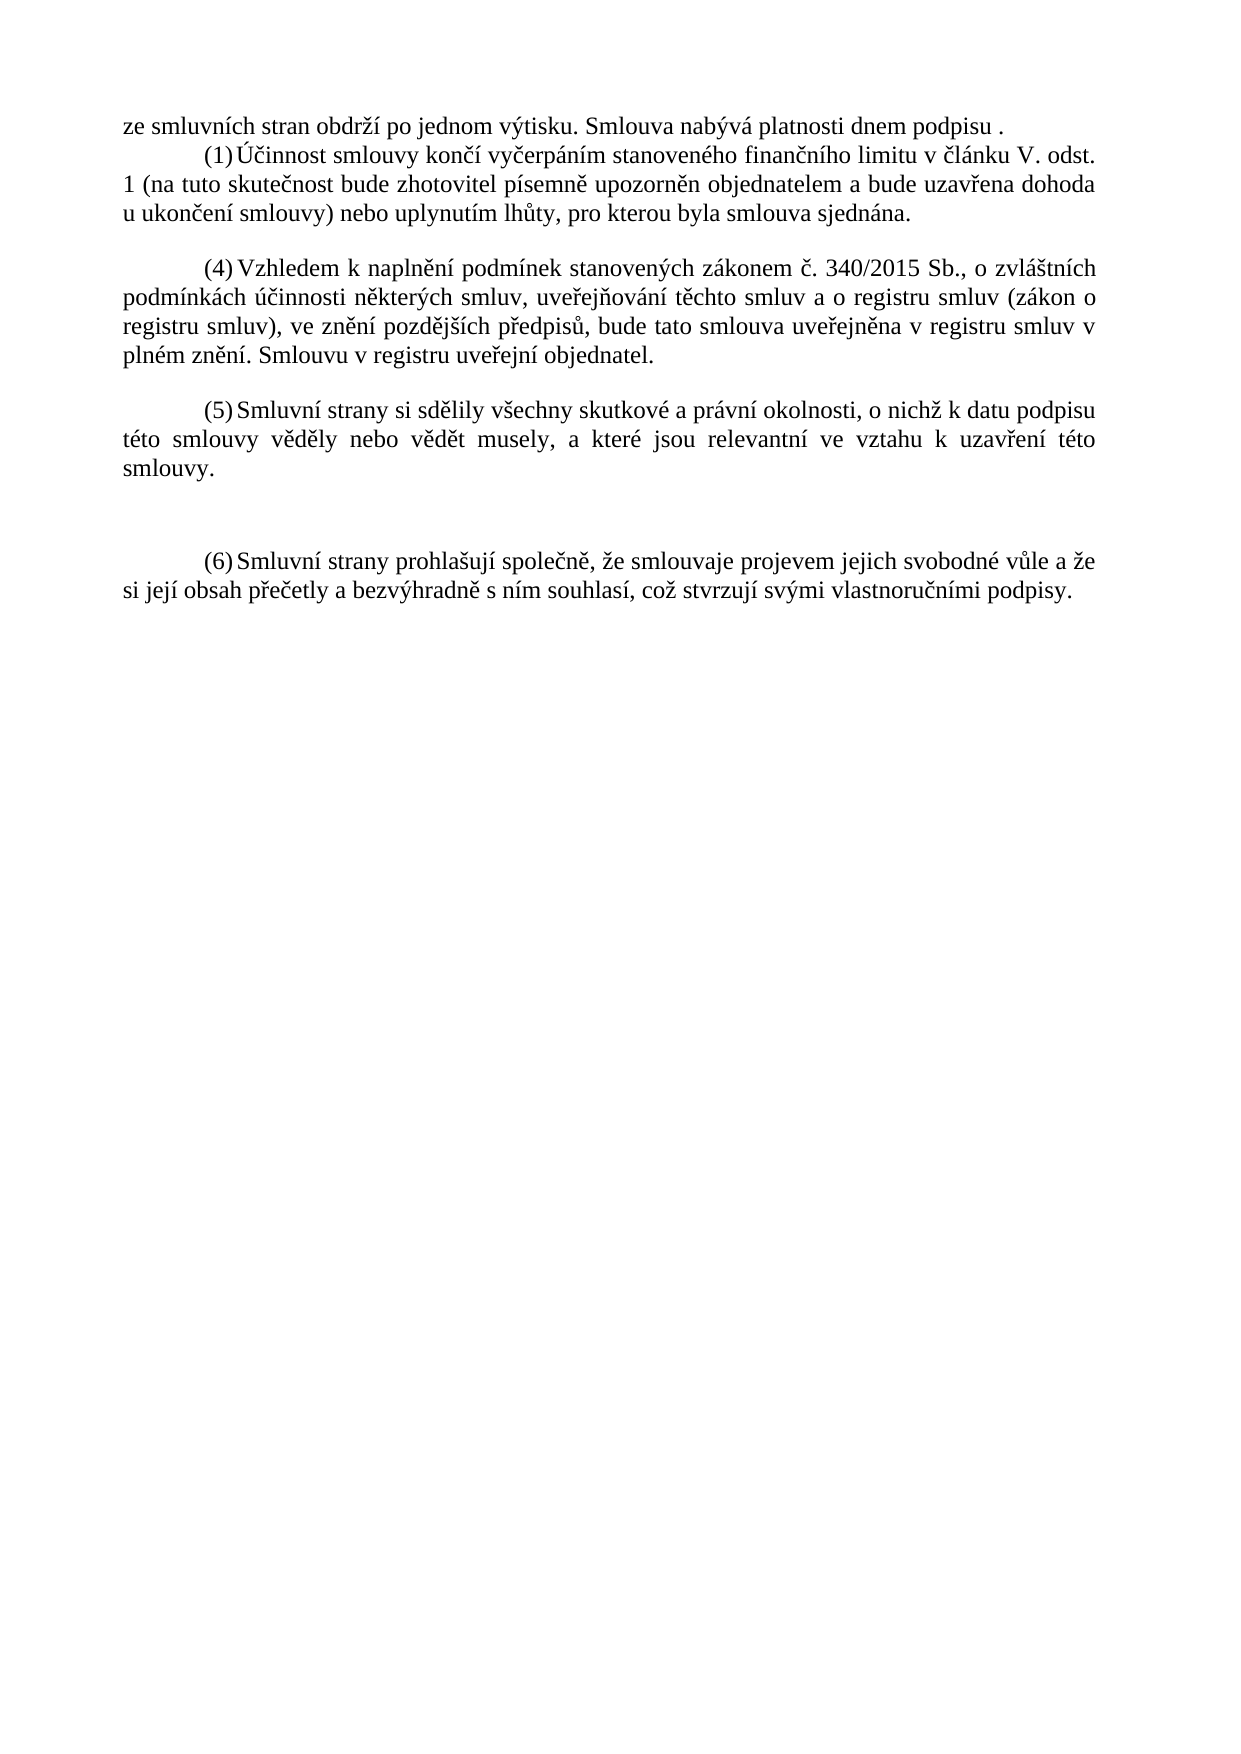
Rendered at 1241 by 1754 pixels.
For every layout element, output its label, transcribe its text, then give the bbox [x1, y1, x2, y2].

list Účinnost smlouvy končí vyčerpáním stanoveného finančního limitu v článku V. odst. 1 (na tuto skutečnost bude zhotovitel písemně upozorněn objednatelem a bude uzavřena dohoda u ukončení smlouvy) nebo uplynutím lhůty, pro kterou byla smlouva sjednána. [123, 140, 1097, 226]
text ze smluvních stran obdrží po jednom výtisku. Smlouva nabývá platnosti dnem podpisu . [123, 111, 1097, 140]
list Smluvní strany si sdělily všechny skutkové a právní okolnosti, o nichž k datu podpisu této smlouvy věděly nebo vědět musely, a které jsou relevantní ve vztahu k uzavření této smlouvy. [123, 396, 1097, 482]
list Vzhledem k naplnění podmínek stanovených zákonem č. 340/2015 Sb., o zvláštních podmínkách účinnosti některých smluv, uveřejňování těchto smluv a o registru smluv (zákon o registru smluv), ve znění pozdějších předpisů, bude tato smlouva uveřejněna v registru smluv v plném znění. Smlouvu v registru uveřejní objednatel. [123, 253, 1097, 368]
list Smluvní strany prohlašují společně, že smlouvaje projevem jejich svobodné vůle a že si její obsah přečetly a bezvýhradně s ním souhlasí, což stvrzují svými vlastnoručními podpisy. [123, 546, 1097, 604]
